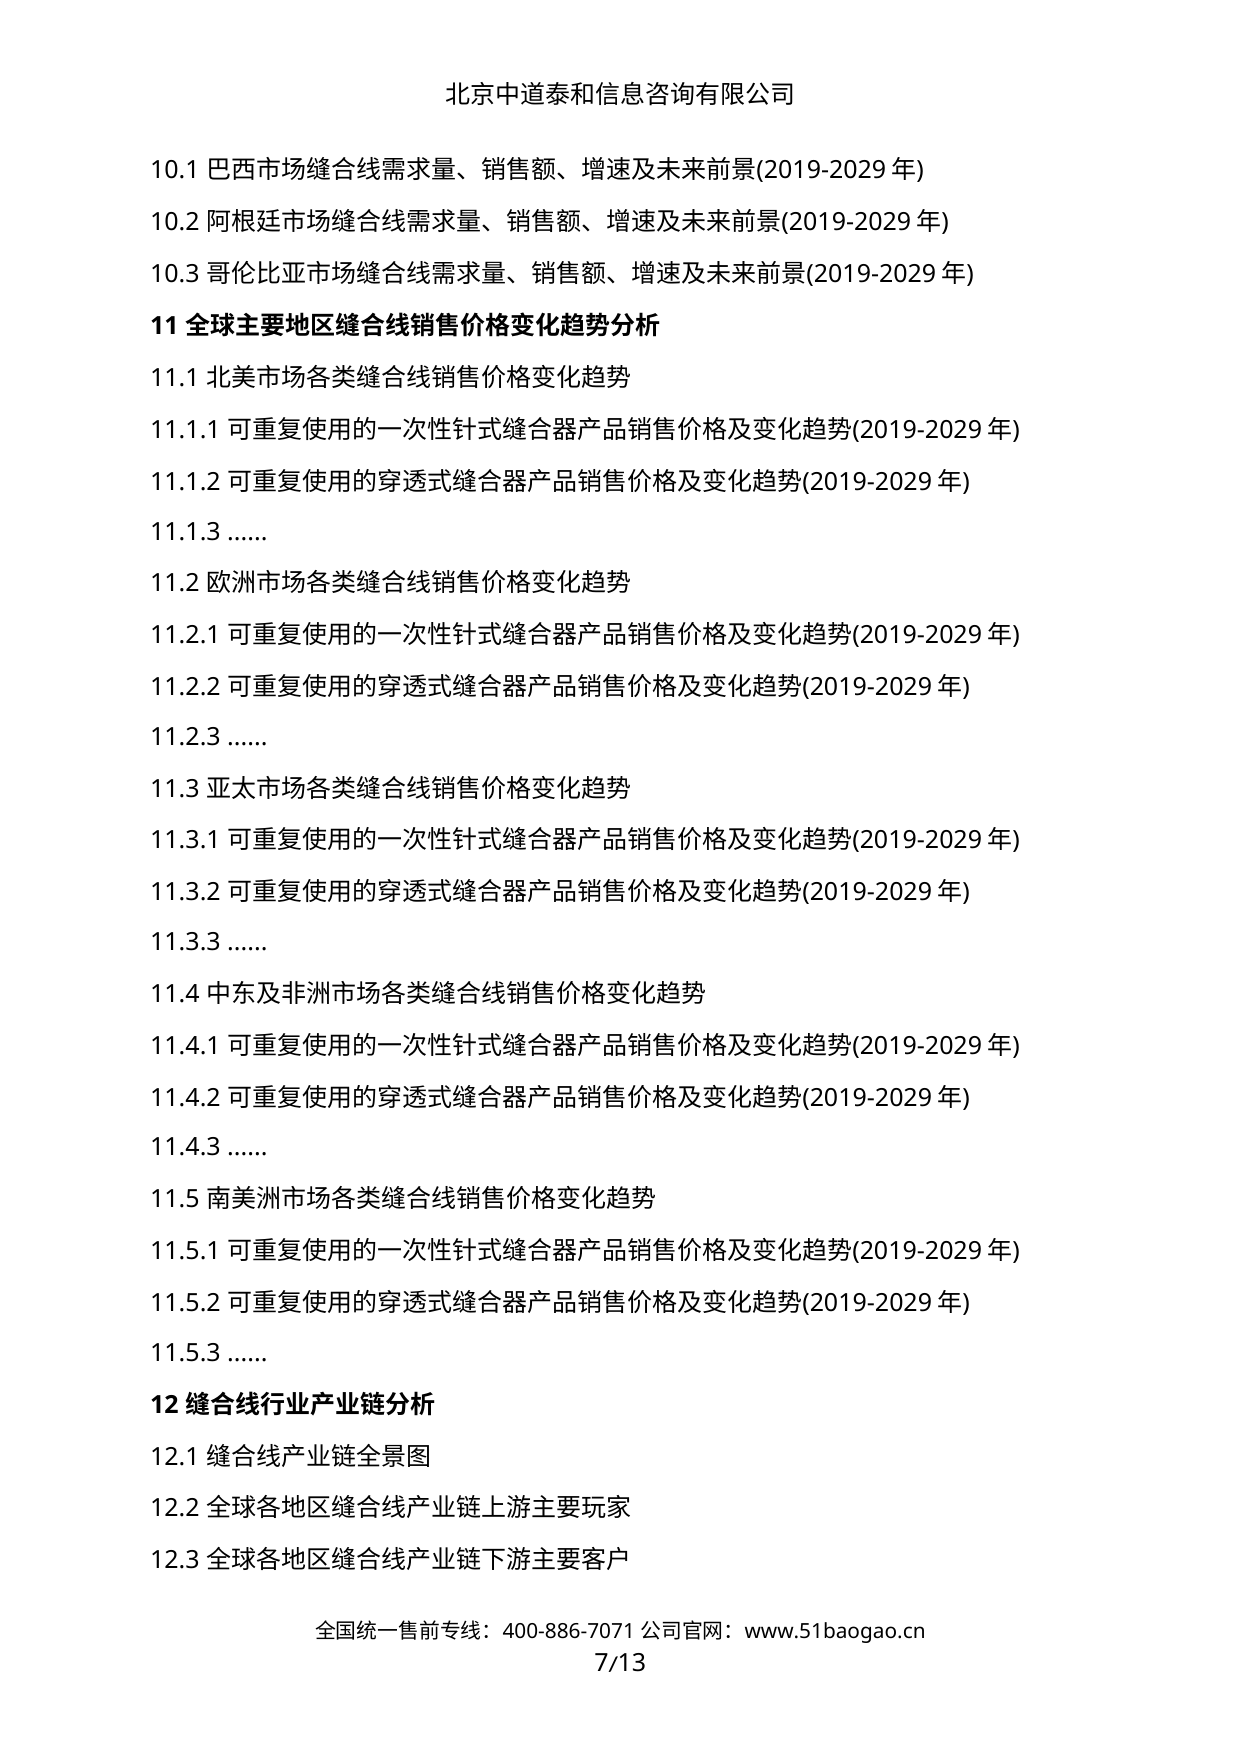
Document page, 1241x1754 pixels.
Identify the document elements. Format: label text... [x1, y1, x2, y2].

text 11.1.2 可重复使用的穿透式缝合器产品销售价格及变化趋势(2019-2029年) [150, 461, 1090, 497]
text 11.3.2 可重复使用的穿透式缝合器产品销售价格及变化趋势(2019-2029年) [150, 872, 1090, 908]
text 12.3 全球各地区缝合线产业链下游主要客户 [150, 1540, 1090, 1576]
text 12.1 缝合线产业链全景图 [150, 1436, 1090, 1472]
text 11.3 亚太市场各类缝合线销售价格变化趋势 [150, 768, 1090, 804]
text 11.4 中东及非洲市场各类缝合线销售价格变化趋势 [150, 973, 1090, 1010]
text 11.4.3 ...... [150, 1129, 1090, 1163]
text 11.3.1 可重复使用的一次性针式缝合器产品销售价格及变化趋势(2019-2029年) [150, 820, 1090, 856]
text 10.1 巴西市场缝合线需求量、销售额、增速及未来前景(2019-2029年) [150, 150, 1090, 186]
text 11.2.3 ...... [150, 718, 1090, 752]
text 11.4.2 可重复使用的穿透式缝合器产品销售价格及变化趋势(2019-2029年) [150, 1077, 1090, 1113]
text 10.2 阿根廷市场缝合线需求量、销售额、增速及未来前景(2019-2029年) [150, 202, 1090, 238]
text 11.5 南美洲市场各类缝合线销售价格变化趋势 [150, 1179, 1090, 1215]
text 11.3.3 ...... [150, 924, 1090, 958]
text 12.2 全球各地区缝合线产业链上游主要玩家 [150, 1488, 1090, 1524]
text 11.5.1 可重复使用的一次性针式缝合器产品销售价格及变化趋势(2019-2029年) [150, 1231, 1090, 1267]
text 11.2 欧洲市场各类缝合线销售价格变化趋势 [150, 563, 1090, 599]
text 11.4.1 可重复使用的一次性针式缝合器产品销售价格及变化趋势(2019-2029年) [150, 1025, 1090, 1062]
text 10.3 哥伦比亚市场缝合线需求量、销售额、增速及未来前景(2019-2029年) [150, 254, 1090, 290]
text 11.2.2 可重复使用的穿透式缝合器产品销售价格及变化趋势(2019-2029年) [150, 667, 1090, 703]
text 11 全球主要地区缝合线销售价格变化趋势分析 [150, 306, 1090, 342]
text 11.2.1 可重复使用的一次性针式缝合器产品销售价格及变化趋势(2019-2029年) [150, 615, 1090, 651]
text 11.5.2 可重复使用的穿透式缝合器产品销售价格及变化趋势(2019-2029年) [150, 1282, 1090, 1319]
text 12 缝合线行业产业链分析 [150, 1384, 1090, 1420]
text 11.1.1 可重复使用的一次性针式缝合器产品销售价格及变化趋势(2019-2029年) [150, 409, 1090, 446]
text 11.5.3 ...... [150, 1334, 1090, 1368]
text 11.1 北美市场各类缝合线销售价格变化趋势 [150, 357, 1090, 394]
text 11.1.3 ...... [150, 513, 1090, 547]
